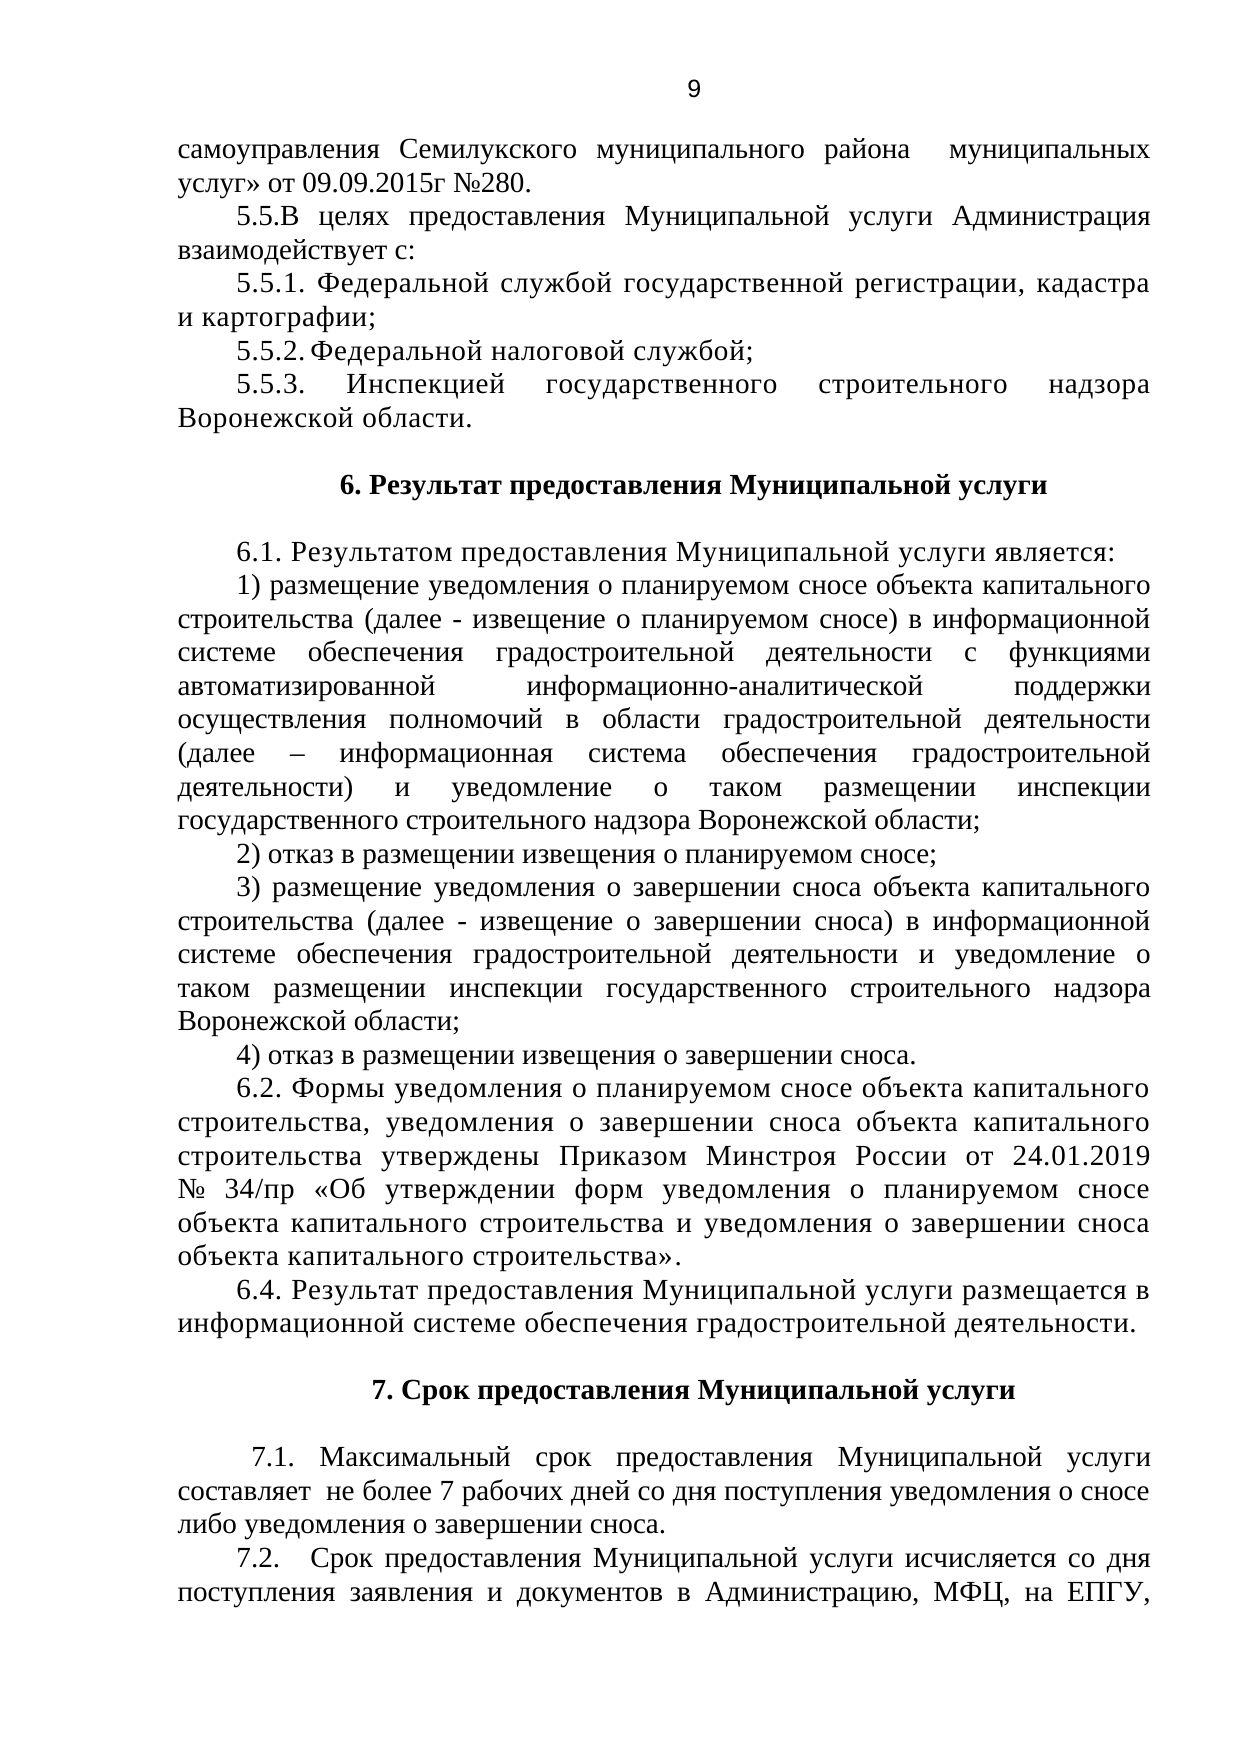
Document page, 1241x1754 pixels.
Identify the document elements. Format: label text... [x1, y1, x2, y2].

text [177, 131, 1152, 198]
text 5.5.3. Инспекцией государственного строительного надзора Воронежской области. [177, 366, 1152, 433]
text 5.5.1. Федеральной службой государственной регистрации, кадастра и картографии; [177, 266, 1152, 333]
text 6.2. Формы уведомления о планируемом сносе объекта капитального строительства, уведомления о завершении сноса объекта капитального строительства утверждены Приказом Минстроя России от 24.01.2019 № 34/пр «Об утверждении форм уведомления о планируемом сносе объекта капитального строительства и уведомления о завершении сноса объекта капитального строительства». [177, 1071, 1152, 1272]
text 6. Результат предоставления Муниципальной услуги [177, 467, 1152, 500]
text 6.4. Результат предоставления Муниципальной услуги размещается в информационной системе обеспечения градостроительной деятельности. [177, 1272, 1152, 1339]
text 7.1. Максимальный срок предоставления Муниципальной услуги составляет не более 7 рабочих дней со дня поступления уведомления о сносе либо уведомления о завершении сноса. [177, 1439, 1152, 1540]
text 5.5.В целях предоставления Муниципальной услуги Администрация взаимодействует с: [177, 198, 1152, 266]
text 3) размещение уведомления о завершении сноса объекта капитального строительства (далее - извещение о завершении сноса) в информационной системе обеспечения градостроительной деятельности и уведомление о таком размещении инспекции государственного строительного надзора Воронежской области; [177, 869, 1152, 1037]
text 2) отказ в размещении извещения о планируемом сносе; [177, 836, 1152, 869]
list Федеральной налоговой службой; [177, 333, 1152, 366]
text 1) размещение уведомления о планируемом сносе объекта капитального строительства (далее - извещение о планируемом сносе) в информационной системе обеспечения градостроительной деятельности с функциями автоматизированной информационно-аналитической поддержки осуществления полномочий в области градостроительной деятельности (далее – информационная система обеспечения градостроительной деятельности) и уведомление о таком размещении инспекции государственного строительного надзора Воронежской области; [177, 567, 1152, 836]
text 7. Срок предоставления Муниципальной услуги [177, 1372, 1152, 1406]
text 4) отказ в размещении извещения о завершении сноса. [177, 1037, 1152, 1071]
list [177, 1540, 1152, 1607]
text 6.1. Результатом предоставления Муниципальной услуги является: [177, 534, 1152, 567]
